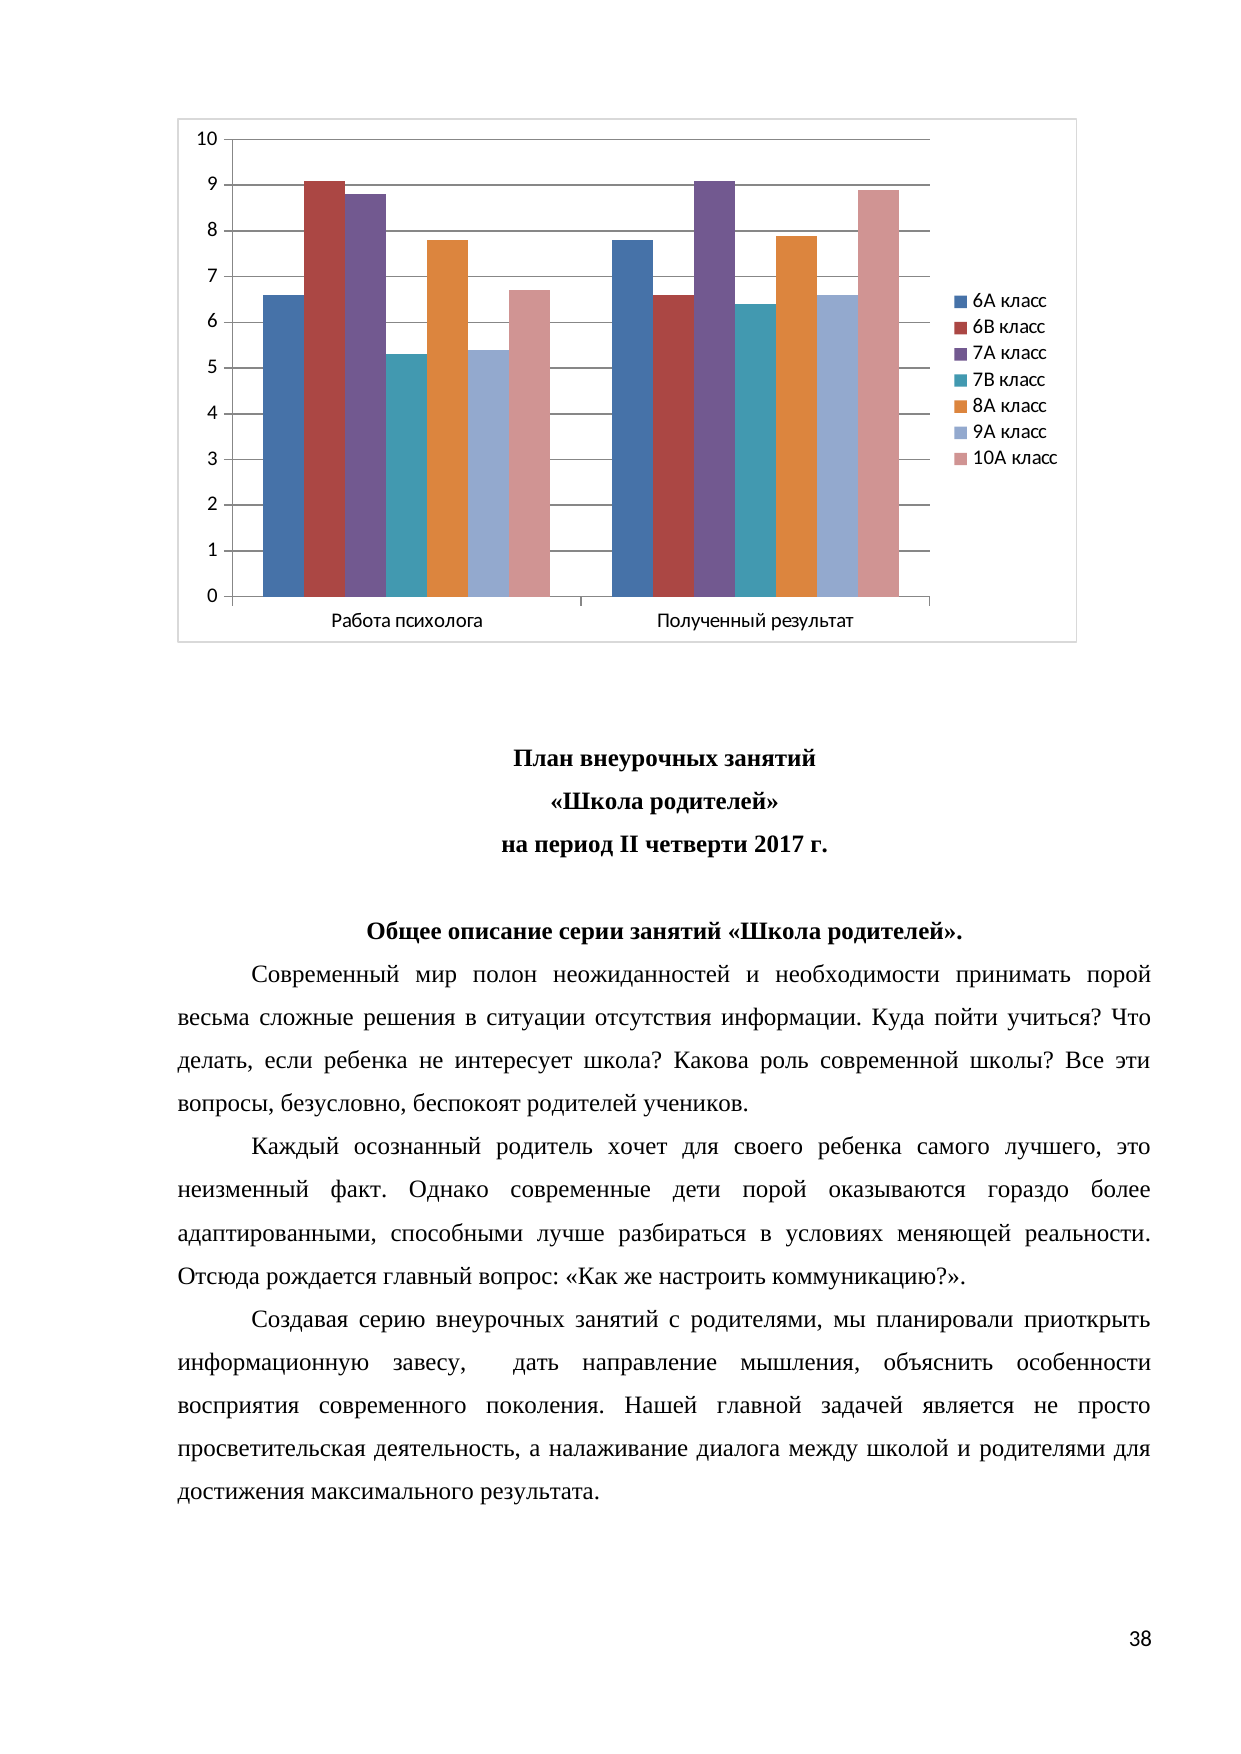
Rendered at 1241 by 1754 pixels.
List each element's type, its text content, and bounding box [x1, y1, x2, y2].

text Общее описание серии занятий «Школа родителей». [177, 916, 1152, 944]
text Создавая серию внеурочных занятий с родителями, мы планировали приоткрыть информационную завесу, дать направление мышления, объяснить особенности восприятия современного поколения. Нашей главной задачей является не просто просветительская деятельность, а налаживание диалога между школой и родителями для достижения максимального результата. [177, 1304, 1152, 1505]
text Современный мир полон неожиданностей и необходимости принимать порой весьма сложные решения в ситуации отсутствия информации. Куда пойти учиться? Что делать, если ребенка не интересует школа? Какова роль современной школы? Все эти вопросы, безусловно, беспокоят родителей учеников. [177, 959, 1152, 1117]
text План внеурочных занятий [177, 743, 1152, 772]
text Каждый осознанный родитель хочет для своего ребенка самого лучшего, это неизменный факт. Однако современные дети порой оказываются гораздо более адаптированными, способными лучше разбираться в условиях меняющей реальности. Отсюда рождается главный вопрос: «Как же настроить коммуникацию?». [177, 1131, 1152, 1289]
text на период II четверти 2017 г. [177, 829, 1152, 858]
text «Школа родителей» [177, 786, 1152, 815]
